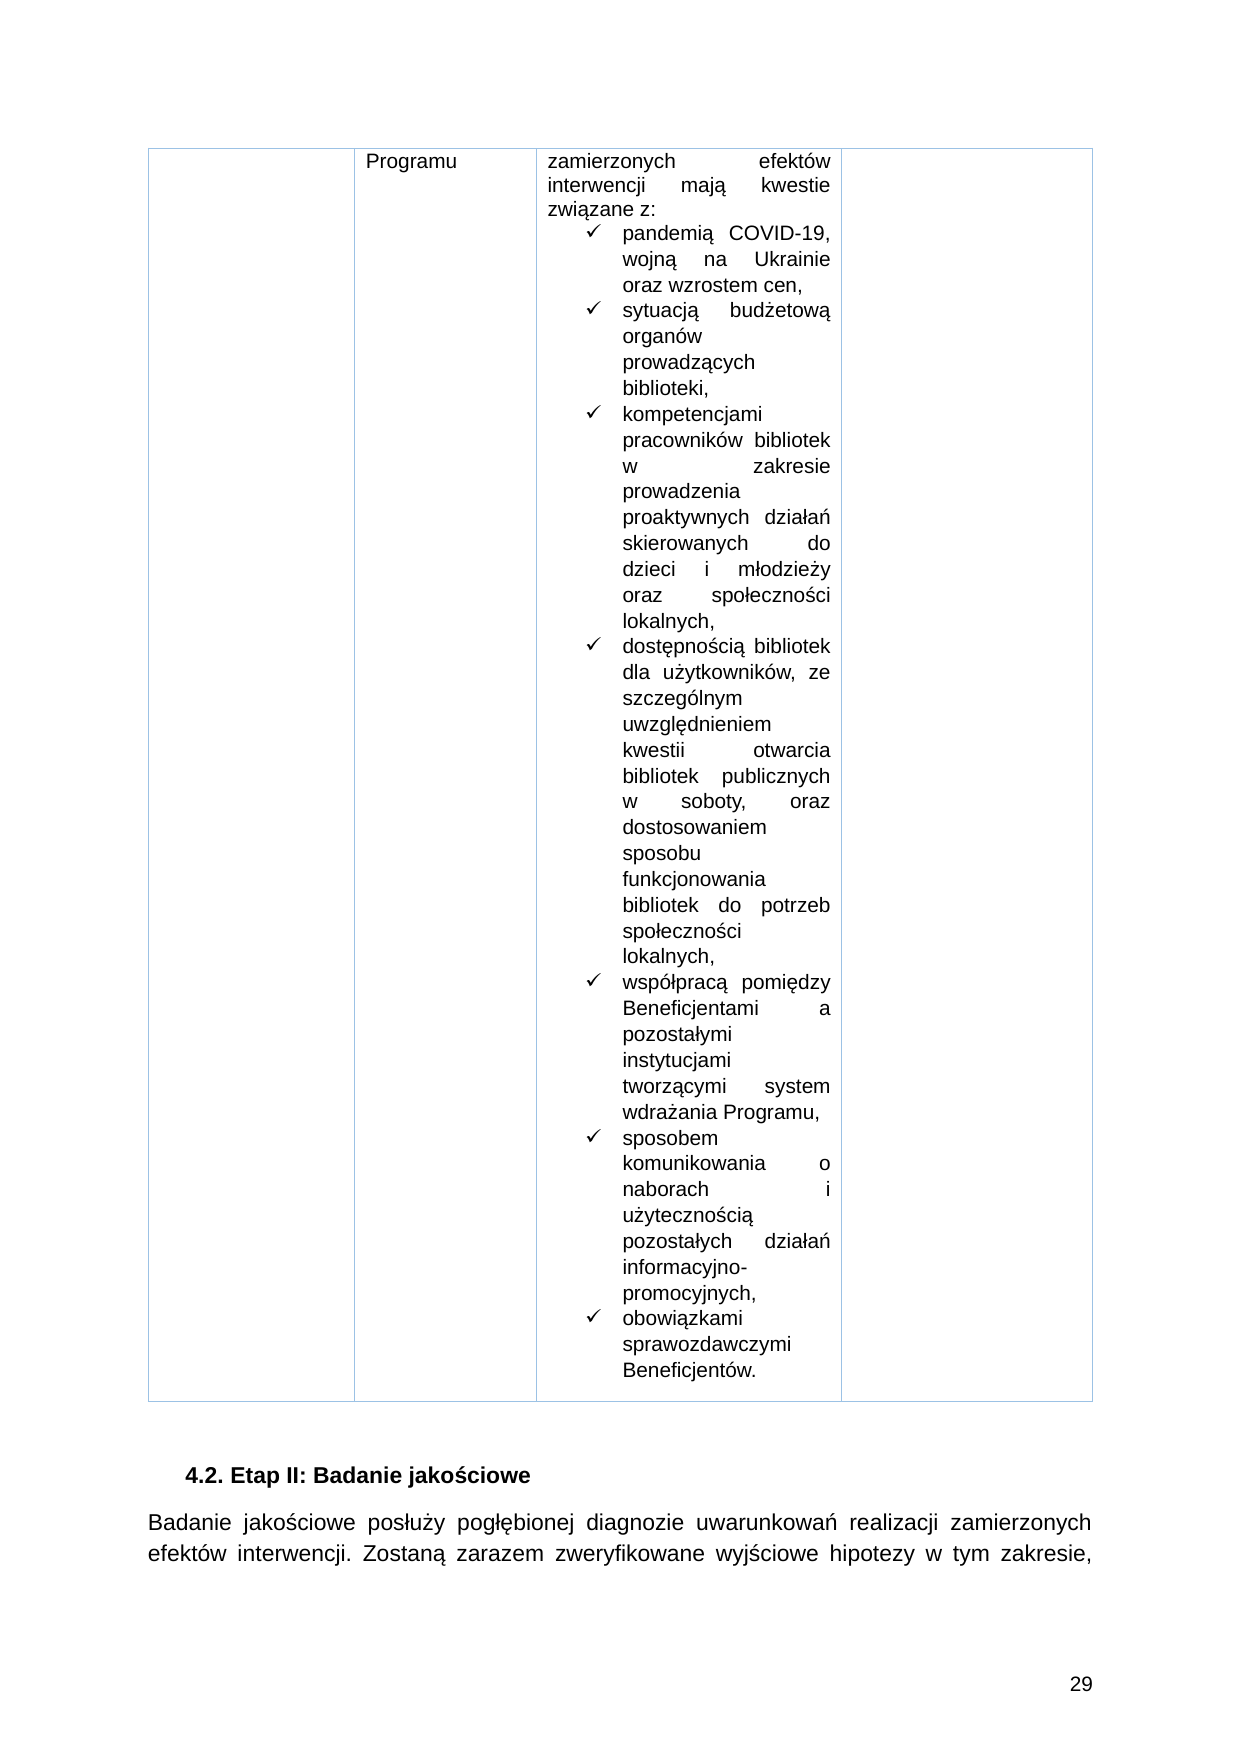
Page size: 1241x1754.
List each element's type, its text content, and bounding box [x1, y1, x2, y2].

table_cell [537, 149, 841, 1401]
list Etap II: Badanie jakościowe [185, 1462, 1092, 1489]
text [148, 1509, 1092, 1566]
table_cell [355, 149, 536, 1401]
